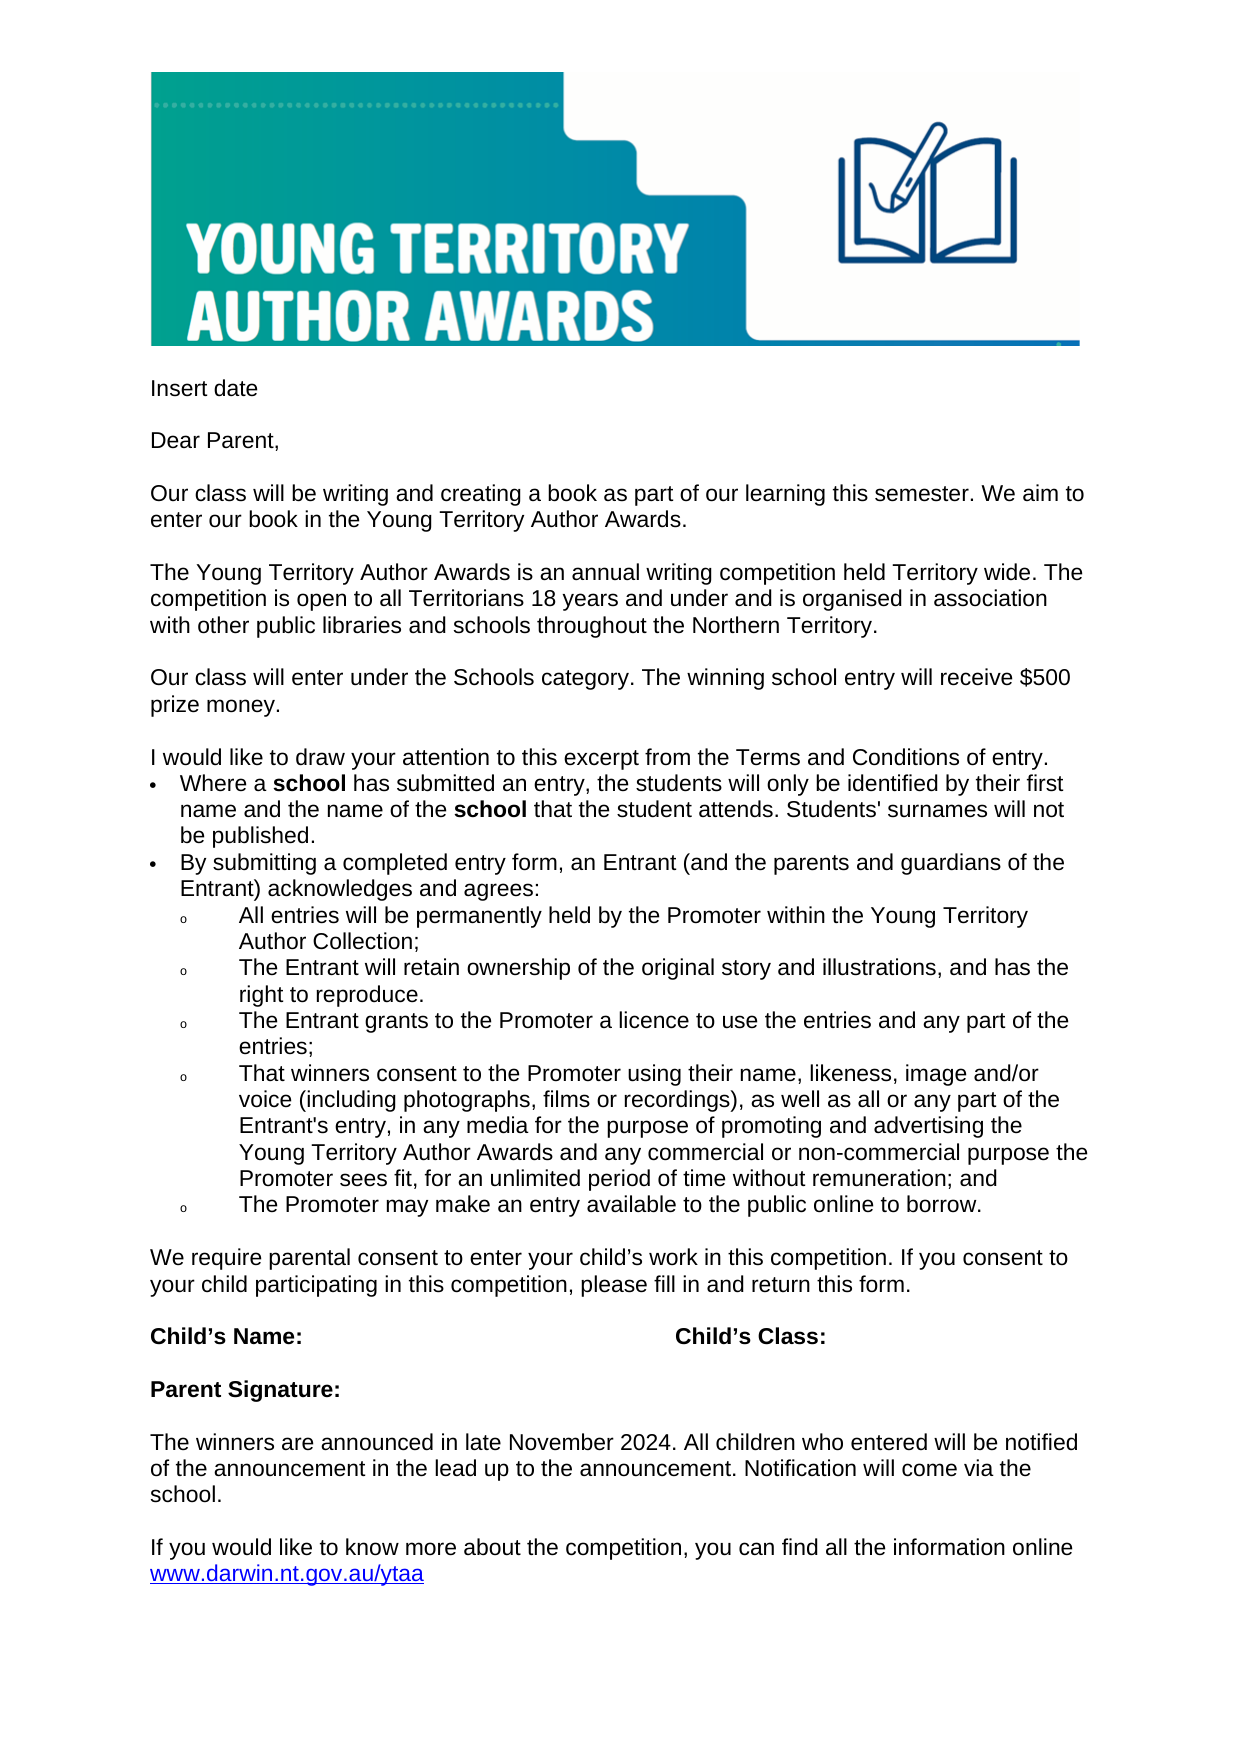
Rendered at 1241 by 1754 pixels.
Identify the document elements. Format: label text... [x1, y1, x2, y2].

text Parent Signature: [150, 1376, 1090, 1402]
text Child’s Name: Child’s Class: [150, 1323, 1090, 1349]
list That winners consent to the Promoter using their name, likeness, image and/or voice (including photographs, films or recordings), as well as all or any part of the Entrant's entry, in any media for the purpose of promoting and advertising the Young Territory Author Awards and any commercial or non-commercial purpose the Promoter sees fit, for an unlimited period of time without remuneration; and [179, 1060, 1090, 1191]
text The Young Territory Author Awards is an annual writing competition held Territory wide. The competition is open to all Territorians 18 years and under and is organised in association with other public libraries and schools throughout the Northern Territory. [150, 559, 1090, 638]
text Our class will enter under the Schools category. The winning school entry will receive $500 prize money. [150, 664, 1090, 717]
text Insert date [150, 374, 1090, 401]
text Dear Parent, [150, 427, 1090, 453]
list Where a school has submitted an entry, the students will only be identified by their first name and the name of the school that the student attends. Students' surnames will not be published. [150, 770, 1090, 849]
text I would like to draw your attention to this excerpt from the Terms and Conditions of entry. [150, 743, 1090, 770]
list The Entrant will retain ownership of the original story and illustrations, and has the right to reproduce. [179, 954, 1090, 1007]
text If you would like to know more about the competition, you can find all the information online www.darwin.nt.gov.au/ytaa [150, 1534, 1090, 1587]
list The Promoter may make an entry available to the public online to borrow. [179, 1191, 1090, 1218]
picture [654, 224, 689, 273]
picture [622, 290, 653, 341]
text Our class will be writing and creating a book as part of our learning this semester. We aim to enter our book in the Young Territory Author Awards. [150, 480, 1090, 533]
list All entries will be permanently held by the Promoter within the Young Territory Author Collection; [179, 902, 1090, 954]
text The winners are announced in late November 2024. All children who entered will be notified of the announcement in the lead up to the announcement. Notification will come via the school. [150, 1429, 1090, 1508]
list By submitting a completed entry form, an Entrant (and the parents and guardians of the Entrant) acknowledges and agrees: [150, 849, 1090, 902]
text We require parental consent to enter your child’s work in this competition. If you consent to your child participating in this competition, please fill in and return this form. [150, 1244, 1090, 1297]
list The Entrant grants to the Promoter a licence to use the entries and any part of the entries; [179, 1007, 1090, 1060]
picture [150, 72, 1080, 346]
